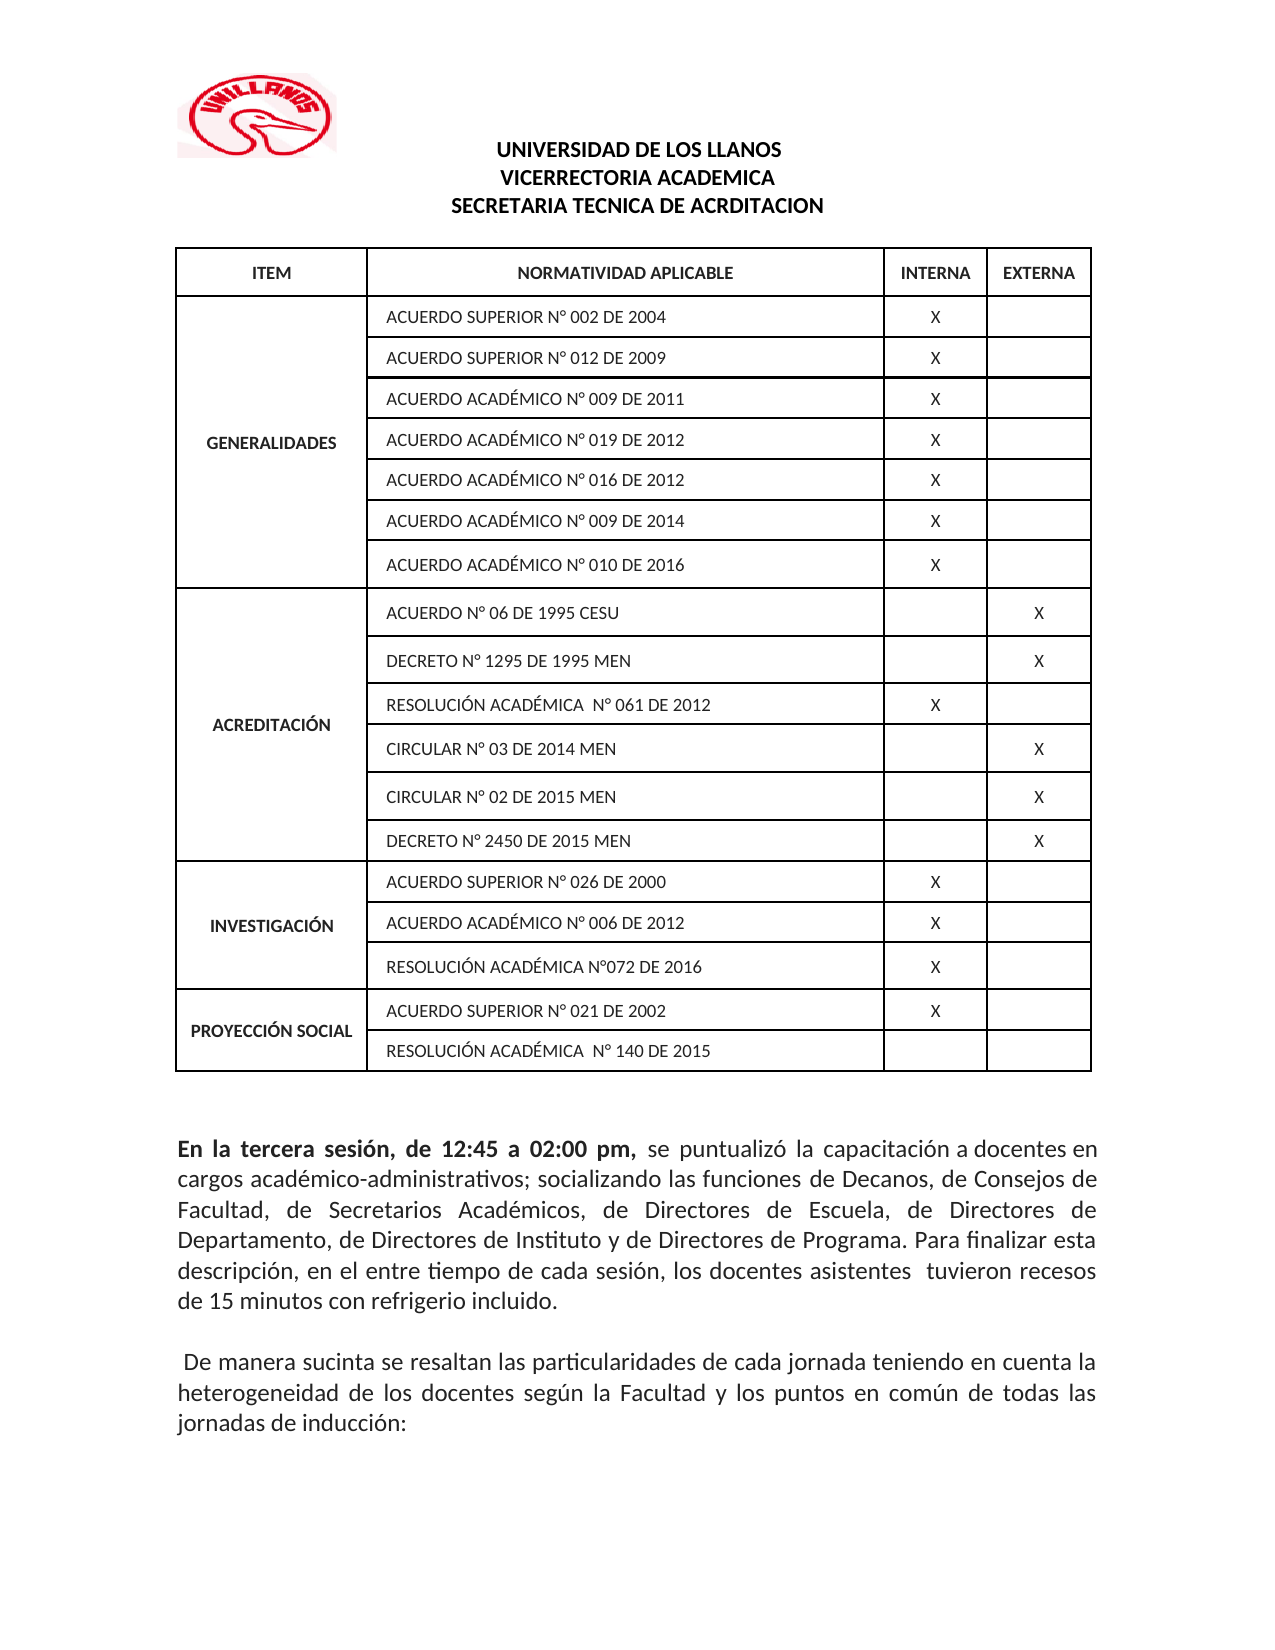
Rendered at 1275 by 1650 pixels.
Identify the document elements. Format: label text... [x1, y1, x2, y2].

table_cell [988, 943, 1090, 988]
table_cell ACREDITACIÓN [177, 589, 366, 860]
table_cell DECRETO N° 1295 DE 1995 MEN [368, 637, 883, 682]
table_cell [988, 460, 1090, 499]
table_cell [885, 637, 986, 682]
table_cell [885, 821, 986, 860]
table_cell [988, 419, 1090, 458]
table_header INTERNA [885, 249, 986, 295]
table_cell ACUERDO ACADÉMICO N° 016 DE 2012 [368, 460, 883, 499]
table_cell PROYECCIÓN SOCIAL [177, 990, 366, 1069]
table_cell X [885, 903, 986, 941]
table_cell ACUERDO ACADÉMICO N° 009 DE 2011 [368, 379, 883, 417]
table_cell [988, 903, 1090, 941]
table_cell ACUERDO ACADÉMICO N° 009 DE 2014 [368, 501, 883, 539]
table_cell X [885, 541, 986, 587]
table_cell [988, 862, 1090, 901]
table_cell RESOLUCIÓN ACADÉMICA N°072 DE 2016 [368, 943, 883, 988]
table_cell [988, 379, 1090, 417]
table_cell [988, 297, 1090, 336]
table_cell [988, 684, 1090, 723]
table_cell [988, 501, 1090, 539]
table_cell RESOLUCIÓN ACADÉMICA N° 140 DE 2015 [368, 1031, 883, 1069]
table_cell X [885, 684, 986, 723]
table_cell X [988, 821, 1090, 860]
table_cell [885, 773, 986, 818]
table_cell X [885, 990, 986, 1029]
table_cell X [988, 637, 1090, 682]
table_cell ACUERDO ACADÉMICO N° 019 DE 2012 [368, 419, 883, 458]
text En la tercera sesión, de 12:45 a 02:00 pm, se puntualizó la capacitación a docentes en cargos académico-administrativos; socializando las funciones de Decanos, de Consejos de Facultad, de Secretarios Académicos, de Directores de Escuela, de Directores de Departamento, de Directores de Instituto y de Directores de Programa. Para finalizar esta descripción, en el entre tiempo de cada sesión, los docentes asistentes tuvieron recesos de 15 minutos con refrigerio incluido. [177, 1133, 1098, 1316]
text De manera sucinta se resaltan las particularidades de cada jornada teniendo en cuenta la heterogeneidad de los docentes según la Facultad y los puntos en común de todas las jornadas de inducción: [177, 1346, 1098, 1438]
table_cell X [885, 460, 986, 499]
picture [177, 73, 337, 158]
table_cell [988, 1031, 1090, 1069]
table_cell [885, 1031, 986, 1069]
table_cell INVESTIGACIÓN [177, 862, 366, 988]
table_cell GENERALIDADES [177, 297, 366, 587]
table_cell [885, 725, 986, 771]
table_cell X [885, 943, 986, 988]
table_cell ACUERDO N° 06 DE 1995 CESU [368, 589, 883, 634]
table_header ITEM [177, 249, 366, 295]
table_cell X [885, 338, 986, 376]
table_cell CIRCULAR N° 03 DE 2014 MEN [368, 725, 883, 771]
table_cell X [885, 297, 986, 336]
table_cell X [988, 773, 1090, 818]
table_cell [988, 541, 1090, 587]
table_cell ACUERDO SUPERIOR N° 021 DE 2002 [368, 990, 883, 1029]
table_cell X [885, 379, 986, 417]
table_cell ACUERDO SUPERIOR N° 002 DE 2004 [368, 297, 883, 336]
table_header EXTERNA [988, 249, 1090, 295]
table_cell CIRCULAR N° 02 DE 2015 MEN [368, 773, 883, 818]
table_cell X [885, 862, 986, 901]
table_cell ACUERDO ACADÉMICO N° 006 DE 2012 [368, 903, 883, 941]
table_cell [988, 338, 1090, 376]
table_cell [988, 990, 1090, 1029]
table_cell X [988, 589, 1090, 634]
table_cell DECRETO N° 2450 DE 2015 MEN [368, 821, 883, 860]
table_cell ACUERDO ACADÉMICO N° 010 DE 2016 [368, 541, 883, 587]
table_header NORMATIVIDAD APLICABLE [368, 249, 883, 295]
table_cell RESOLUCIÓN ACADÉMICA N° 061 DE 2012 [368, 684, 883, 723]
table_cell ACUERDO SUPERIOR N° 026 DE 2000 [368, 862, 883, 901]
table_cell X [885, 501, 986, 539]
table_cell ACUERDO SUPERIOR N° 012 DE 2009 [368, 338, 883, 376]
table_cell X [988, 725, 1090, 771]
table_cell [885, 589, 986, 634]
table_cell X [885, 419, 986, 458]
